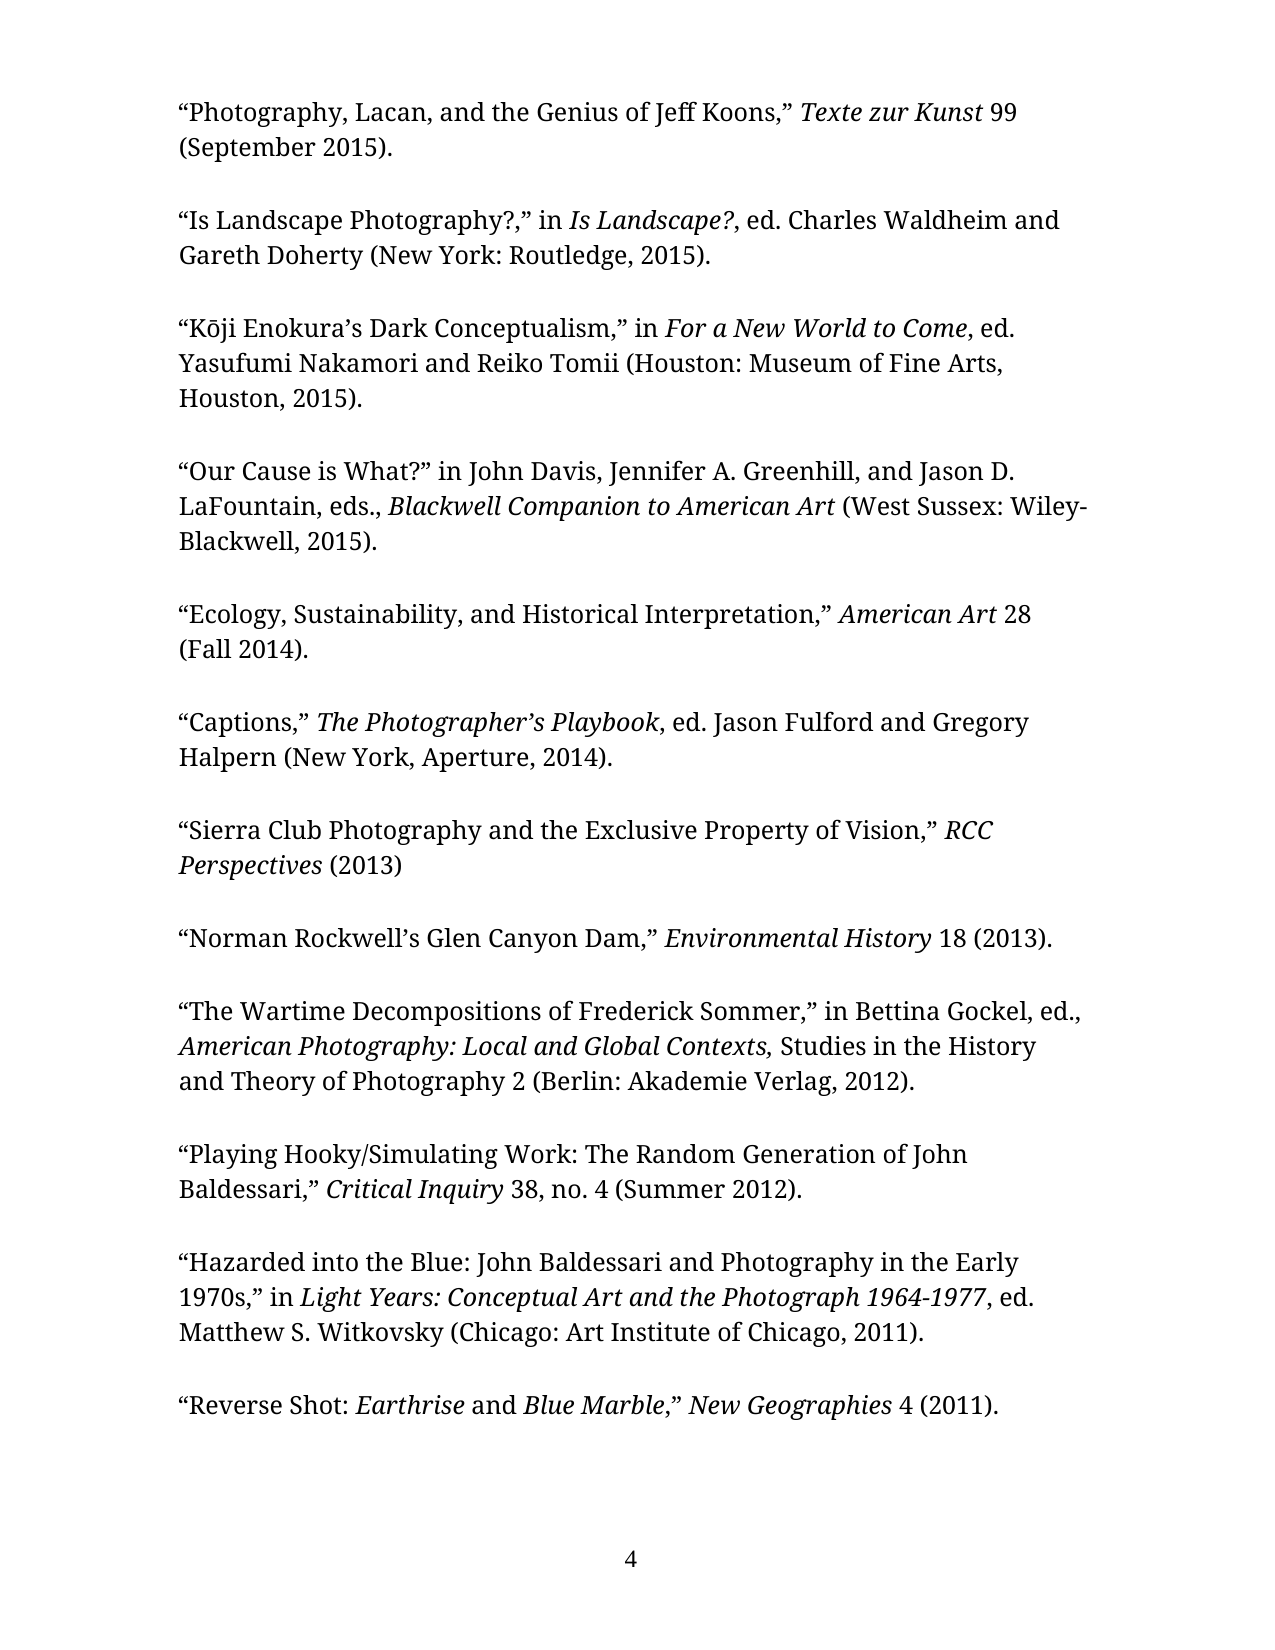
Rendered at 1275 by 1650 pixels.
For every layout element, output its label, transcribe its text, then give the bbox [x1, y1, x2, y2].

text “Photography, Lacan, and the Genius of Jeff Koons,” Texte zur Kunst 99 (September 2015). [177, 94, 1088, 164]
text “Hazarded into the Blue: John Baldessari and Photography in the Early 1970s,” in Light Years: Conceptual Art and the Photograph 1964-1977, ed. Matthew S. Witkovsky (Chicago: Art Institute of Chicago, 2011). [177, 1245, 1088, 1349]
text “Our Cause is What?” in John Davis, Jennifer A. Greenhill, and Jason D. LaFountain, eds., Blackwell Companion to American Art (West Sussex: Wiley-Blackwell, 2015). [177, 454, 1088, 558]
text “Ecology, Sustainability, and Historical Interpretation,” American Art 28 (Fall 2014). [177, 597, 1088, 666]
text “Sierra Club Photography and the Exclusive Property of Vision,” RCC Perspectives (2013) [177, 813, 1088, 882]
text “Playing Hooky/Simulating Work: The Random Generation of John Baldessari,” Critical Inquiry 38, no. 4 (Summer 2012). [177, 1137, 1088, 1206]
text “Captions,” The Photographer’s Playbook, ed. Jason Fulford and Gregory Halpern (New York, Aperture, 2014). [177, 705, 1088, 774]
text “Reverse Shot: Earthrise and Blue Marble,” New Geographies 4 (2011). [177, 1388, 1088, 1422]
text “The Wartime Decompositions of Frederick Sommer,” in Bettina Gockel, ed., American Photography: Local and Global Contexts, Studies in the History and Theory of Photography 2 (Berlin: Akademie Verlag, 2012). [177, 994, 1088, 1098]
text “Is Landscape Photography?,” in Is Landscape?, ed. Charles Waldheim and Gareth Doherty (New York: Routledge, 2015). [177, 203, 1088, 272]
text “Kōji Enokura’s Dark Conceptualism,” in For a New World to Come, ed. Yasufumi Nakamori and Reiko Tomii (Houston: Museum of Fine Arts, Houston, 2015). [177, 311, 1088, 415]
text “Norman Rockwell’s Glen Canyon Dam,” Environmental History 18 (2013). [177, 921, 1088, 955]
